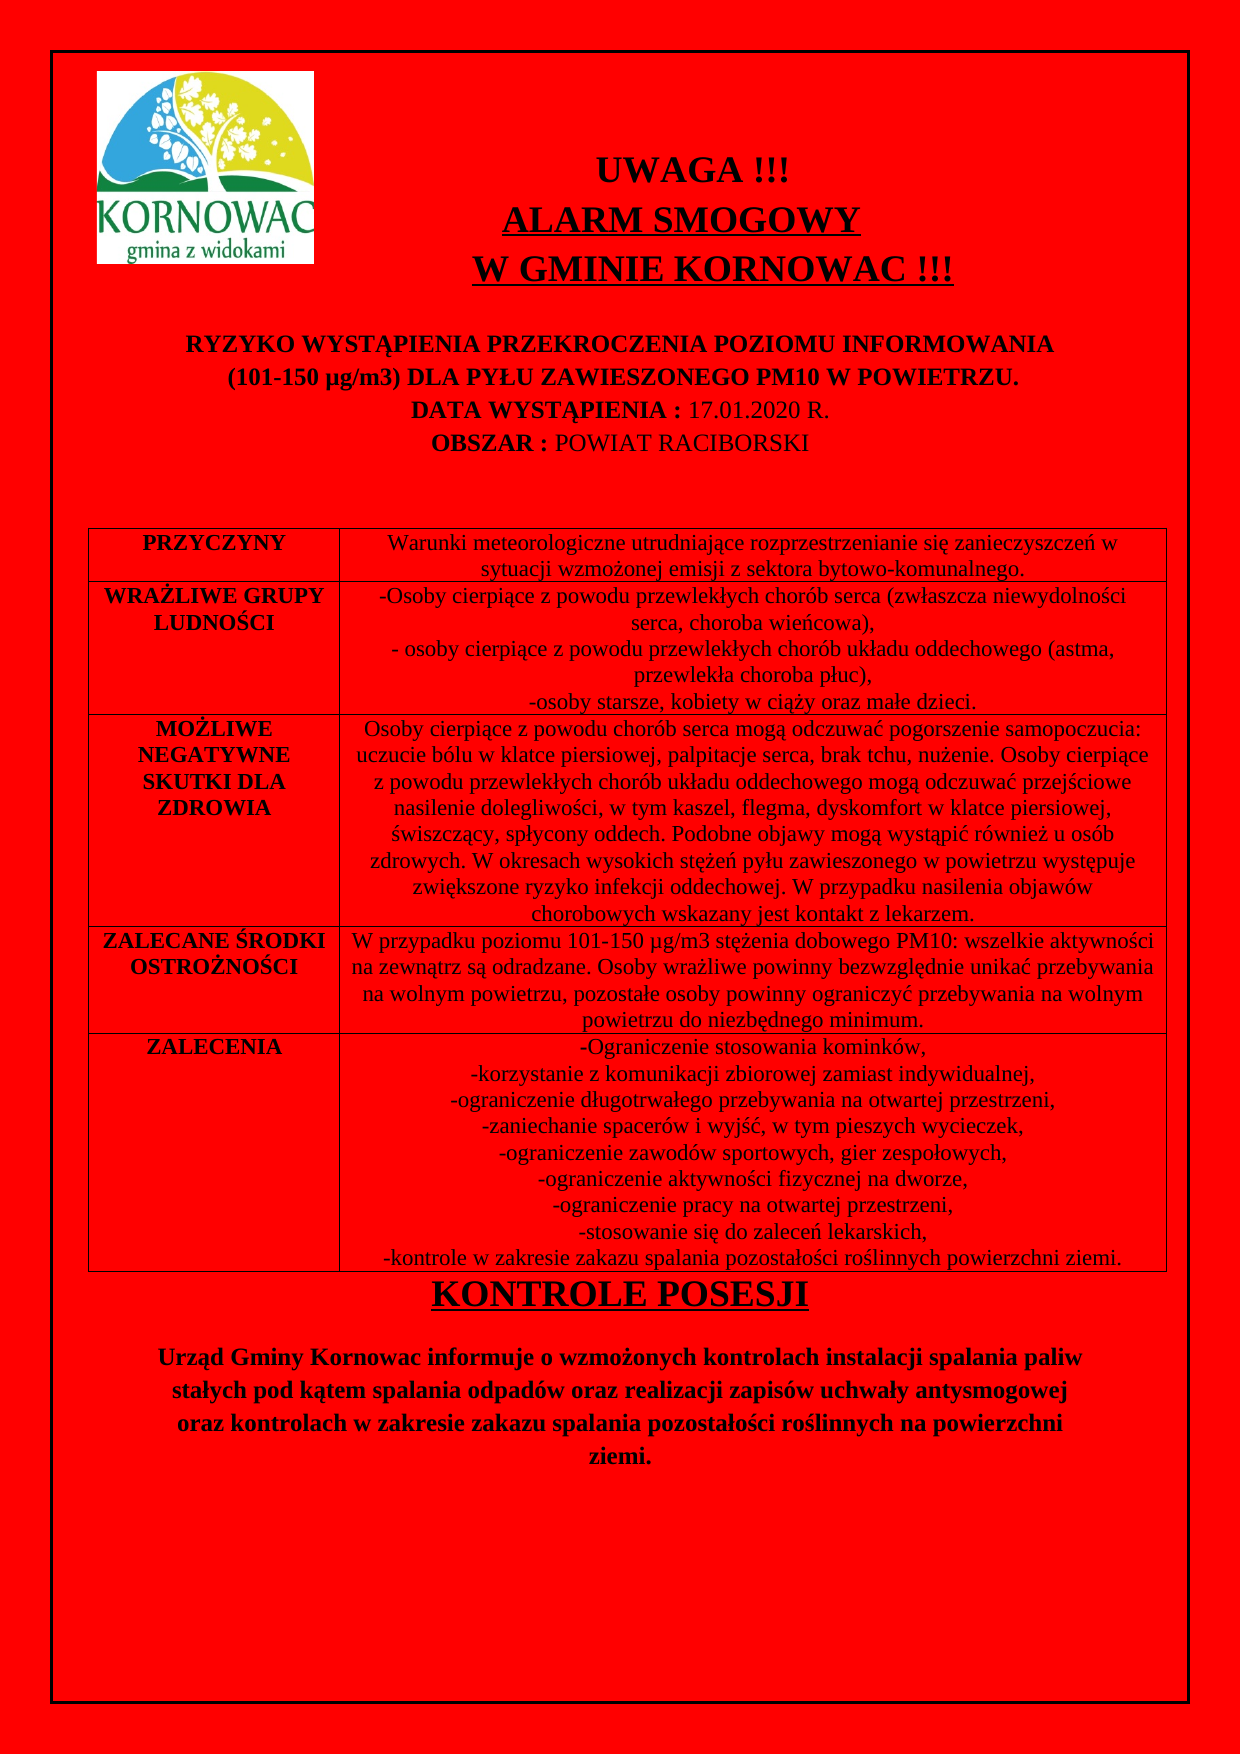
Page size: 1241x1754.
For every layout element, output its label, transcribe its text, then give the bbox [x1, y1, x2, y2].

text OBSZAR : POWIAT RACIBORSKI [148, 428, 1093, 457]
picture [96, 71, 314, 264]
text Urząd Gminy Kornowac informuje o wzmożonych kontrolach instalacji spalania paliw stałych pod kątem spalania odpadów oraz realizacji zapisów uchwały antysmogowej oraz kontrolach w zakresie zakazu spalania pozostałości roślinnych na powierzchni ziemi. [148, 1342, 1093, 1470]
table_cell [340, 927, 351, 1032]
text W GMINIE KORNOWAC !!! [148, 247, 1093, 290]
text ALARM SMOGOWY [314, 197, 1093, 240]
text RYZYKO WYSTĄPIENIA PRZEKROCZENIA POZIOMU INFORMOWANIA [148, 329, 1093, 358]
table_cell WRAŻLIWE GRUPY LUDNOŚCI [89, 582, 339, 714]
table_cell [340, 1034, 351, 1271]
table_header PRZYCZYNY [89, 529, 339, 581]
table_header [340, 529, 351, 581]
text UWAGA !!! [314, 148, 1093, 191]
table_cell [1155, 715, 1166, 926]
text KONTROLE POSESJI [148, 1272, 1093, 1315]
table_cell ZALECENIA [89, 1034, 339, 1271]
text DATA WYSTĄPIENIA : 17.01.2020 R. [148, 395, 1093, 424]
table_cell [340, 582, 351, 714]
table_cell ZALECANE ŚRODKI OSTROŻNOŚCI [89, 927, 339, 1032]
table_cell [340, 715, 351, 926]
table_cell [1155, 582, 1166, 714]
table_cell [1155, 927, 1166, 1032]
text (101-150 µg/m3) DLA PYŁU ZAWIESZONEGO PM10 W POWIETRZU. [148, 362, 1093, 391]
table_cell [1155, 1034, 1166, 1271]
table_cell MOŻLIWE NEGATYWNE SKUTKI DLA ZDROWIA [89, 715, 339, 926]
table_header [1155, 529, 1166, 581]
